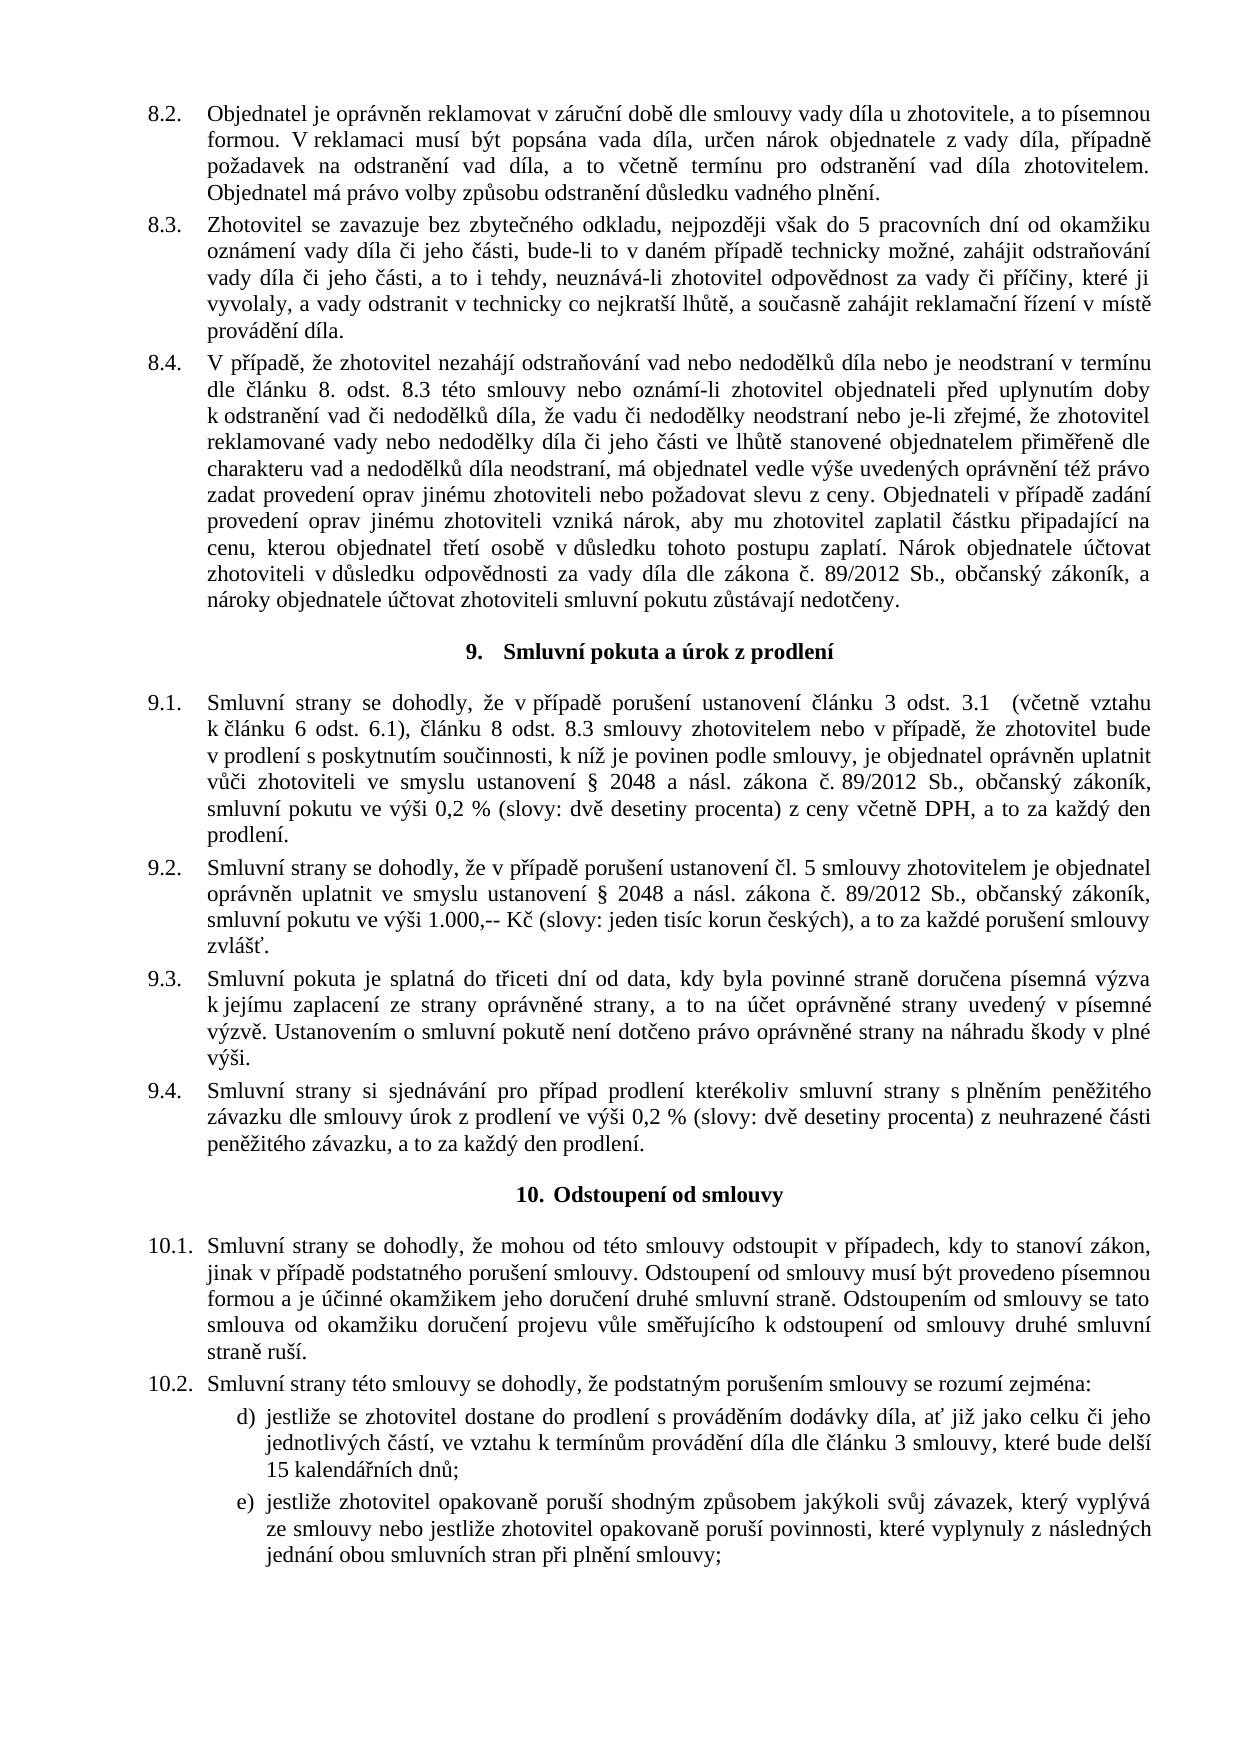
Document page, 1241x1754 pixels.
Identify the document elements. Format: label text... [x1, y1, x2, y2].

text Zhotovitel se zavazuje bez zbytečného odkladu, nejpozději však do 5 pracovních dní od okamžiku oznámení vady díla či jeho části, bude-li to v daném případě technicky možné, zahájit odstraňování vady díla či jeho části, a to i tehdy, neuznává-li zhotovitel odpovědnost za vady či příčiny, které ji vyvolaly, a vady odstranit v technicky co nejkratší lhůtě, a současně zahájit reklamační řízení v místě provádění díla. [148, 211, 1152, 343]
text Smluvní strany si sjednávání pro případ prodlení kterékoliv smluvní strany s plněním peněžitého závazku dle smlouvy úrok z prodlení ve výši 0,2 % (slovy: dvě desetiny procenta) z neuhrazené části peněžitého závazku, a to za každý den prodlení. [148, 1077, 1152, 1156]
text Objednatel je oprávněn reklamovat v záruční době dle smlouvy vady díla u zhotovitele, a to písemnou formou. V reklamaci musí být popsána vada díla, určen nárok objednatele z vady díla, případně požadavek na odstranění vad díla, a to včetně termínu pro odstranění vad díla zhotovitelem. Objednatel má právo volby způsobu odstranění důsledku vadného plnění. [148, 99, 1152, 205]
text V případě, že zhotovitel nezahájí odstraňování vad nebo nedodělků díla nebo je neodstraní v termínu dle článku 8. odst. 8.3 této smlouvy nebo oznámí-li zhotovitel objednateli před uplynutím doby k odstranění vad či nedodělků díla, že vadu či nedodělky neodstraní nebo je-li zřejmé, že zhotovitel reklamované vady nebo nedodělky díla či jeho části ve lhůtě stanovené objednatelem přiměřeně dle charakteru vad a nedodělků díla neodstraní, má objednatel vedle výše uvedených oprávnění též právo zadat provedení oprav jinému zhotoviteli nebo požadovat slevu z ceny. Objednateli v případě zadání provedení oprav jinému zhotoviteli vzniká nárok, aby mu zhotovitel zaplatil částku připadající na cenu, kterou objednatel třetí osobě v důsledku tohoto postupu zaplatí. Nárok objednatele účtovat zhotoviteli v důsledku odpovědnosti za vady díla dle zákona č. 89/2012 Sb., občanský zákoník, a nároky objednatele účtovat zhotoviteli smluvní pokutu zůstávají nedotčeny. [148, 349, 1152, 613]
text Smluvní pokuta a úrok z prodlení [148, 638, 1152, 664]
text Smluvní strany se dohodly, že v případě porušení ustanovení článku 3 odst. 3.1 (včetně vztahu k článku 6 odst. 6.1), článku 8 odst. 8.3 smlouvy zhotovitelem nebo v případě, že zhotovitel bude v prodlení s poskytnutím součinnosti, k níž je povinen podle smlouvy, je objednatel oprávněn uplatnit vůči zhotoviteli ve smyslu ustanovení § 2048 a násl. zákona č. 89/2012 Sb., občanský zákoník, smluvní pokutu ve výši 0,2 % (slovy: dvě desetiny procenta) z ceny včetně DPH, a to za každý den prodlení. [148, 689, 1152, 847]
list jestliže se zhotovitel dostane do prodlení s prováděním dodávky díla, ať již jako celku či jeho jednotlivých částí, ve vztahu k termínům provádění díla dle článku 3 smlouvy, které bude delší 15 kalendářních dnů; [236, 1403, 1152, 1482]
text Smluvní pokuta je splatná do třiceti dní od data, kdy byla povinné straně doručena písemná výzva k jejímu zaplacení ze strany oprávněné strany, a to na účet oprávněné strany uvedený v písemné výzvě. Ustanovením o smluvní pokutě není dotčeno právo oprávněné strany na náhradu škody v plné výši. [148, 965, 1152, 1071]
text Smluvní strany se dohodly, že v případě porušení ustanovení čl. 5 smlouvy zhotovitelem je objednatel oprávněn uplatnit ve smyslu ustanovení § 2048 a násl. zákona č. 89/2012 Sb., občanský zákoník, smluvní pokutu ve výši 1.000,-- Kč (slovy: jeden tisíc korun českých), a to za každé porušení smlouvy zvlášť. [148, 853, 1152, 959]
text Smluvní strany se dohodly, že mohou od této smlouvy odstoupit v případech, kdy to stanoví zákon, jinak v případě podstatného porušení smlouvy. Odstoupení od smlouvy musí být provedeno písemnou formou a je účinné okamžikem jeho doručení druhé smluvní straně. Odstoupením od smlouvy se tato smlouva od okamžiku doručení projevu vůle směřujícího k odstoupení od smlouvy druhé smluvní straně ruší. [148, 1232, 1152, 1364]
text jestliže zhotovitel opakovaně poruší shodným způsobem jakýkoli svůj závazek, který vyplývá ze smlouvy nebo jestliže zhotovitel opakovaně poruší povinnosti, které vyplynuly z následných jednání obou smluvních stran při plnění smlouvy; [236, 1488, 1152, 1567]
text Smluvní strany této smlouvy se dohodly, že podstatným porušením smlouvy se rozumí zejména: [148, 1370, 1152, 1397]
text Odstoupení od smlouvy [148, 1181, 1152, 1207]
